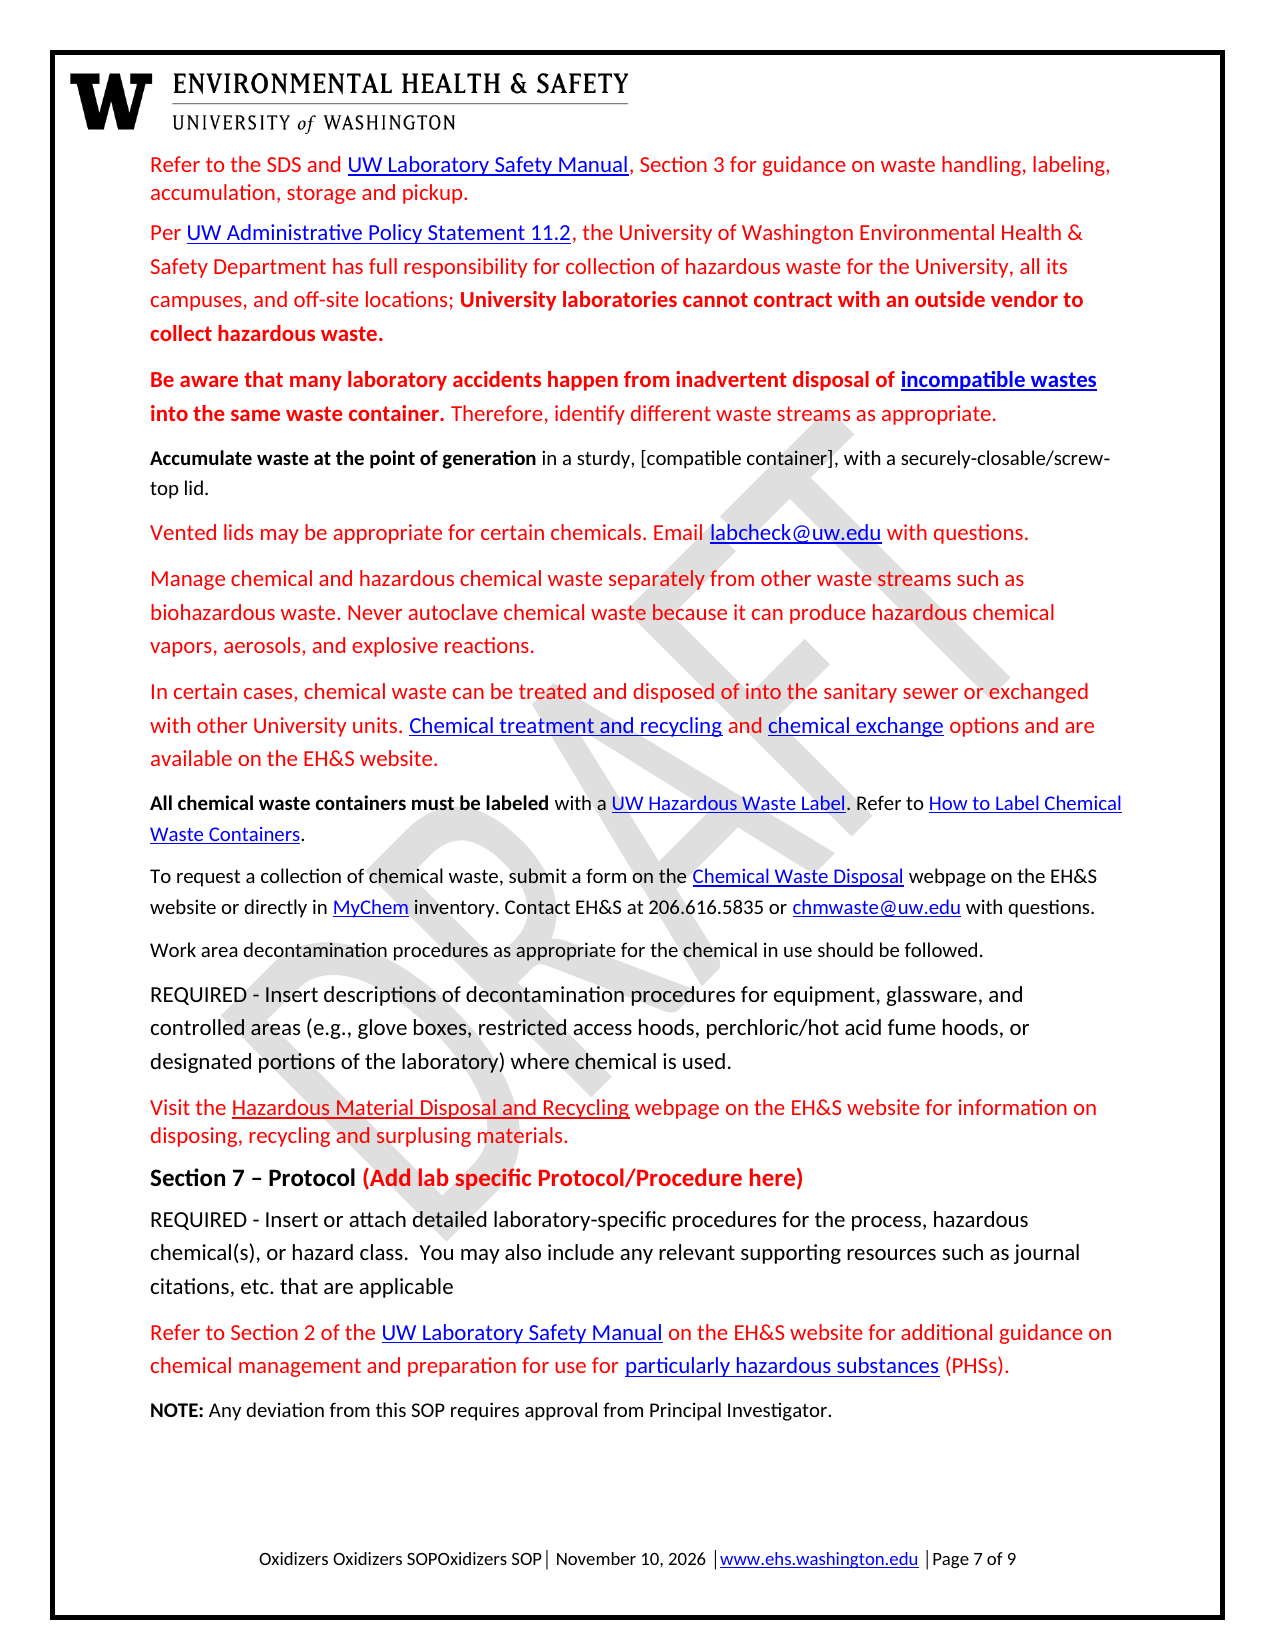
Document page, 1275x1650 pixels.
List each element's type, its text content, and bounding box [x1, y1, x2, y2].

text All chemical waste containers must be labeled with a UW Hazardous Waste Label. Refer to How to Label Chemical Waste Containers. [150, 790, 1125, 846]
text Be aware that many laboratory accidents happen from inadvertent disposal of incompatible wastes into the same waste container. Therefore, identify different waste streams as appropriate. [150, 365, 1125, 427]
text REQUIRED - Insert descriptions of decontamination procedures for equipment, glassware, and controlled areas (e.g., glove boxes, restricted access hoods, perchloric/hot acid fume hoods, or designated portions of the laboratory) where chemical is used. [150, 980, 1125, 1075]
picture [70, 73, 629, 134]
text Visit the Hazardous Material Disposal and Recycling webpage on the EH&S website for information on disposing, recycling and surplusing materials. [150, 1093, 1125, 1149]
text Per UW Administrative Policy Statement 11.2, the University of Washington Environmental Health & Safety Department has full responsibility for collection of hazardous waste for the University, all its campuses, and off-site locations; University laboratories cannot contract with an outside vendor to collect hazardous waste. [150, 218, 1125, 347]
text In certain cases, chemical waste can be treated and disposed of into the sanitary sewer or exchanged with other University units. Chemical treatment and recycling and chemical exchange options and are available on the EH&S website. [150, 677, 1125, 772]
text Accumulate waste at the point of generation in a sturdy, [compatible container], with a securely-closable/screw‐top lid. [150, 445, 1125, 501]
text REQUIRED - Insert or attach detailed laboratory-specific procedures for the process, hazardous chemical(s), or hazard class. You may also include any relevant supporting resources such as journal citations, etc. that are applicable [150, 1205, 1125, 1300]
text Manage chemical and hazardous chemical waste separately from other waste streams such as biohazardous waste. Never autoclave chemical waste because it can produce hazardous chemical vapors, aerosols, and explosive reactions. [150, 564, 1125, 659]
text To request a collection of chemical waste, submit a form on the Chemical Waste Disposal webpage on the EH&S website or directly in MyChem inventory. Contact EH&S at 206.616.5835 or chmwaste@uw.edu with questions. [150, 864, 1125, 919]
text Refer to Section 2 of the UW Laboratory Safety Manual on the EH&S website for additional guidance on chemical management and preparation for use for particularly hazardous substances (PHSs). [150, 1318, 1125, 1379]
subtitle Section 7 – Protocol (Add lab specific Protocol/Procedure here) [150, 1162, 1125, 1192]
text Work area decontamination procedures as appropriate for the chemical in use should be followed. [150, 937, 1125, 962]
text Vented lids may be appropriate for certain chemicals. Email labcheck@uw.edu with questions. [150, 518, 1125, 546]
text NOTE: Any deviation from this SOP requires approval from Principal Investigator. [150, 1397, 1125, 1423]
text Refer to the SDS and UW Laboratory Safety Manual, Section 3 for guidance on waste handling, labeling, accumulation, storage and pickup. [150, 150, 1125, 206]
